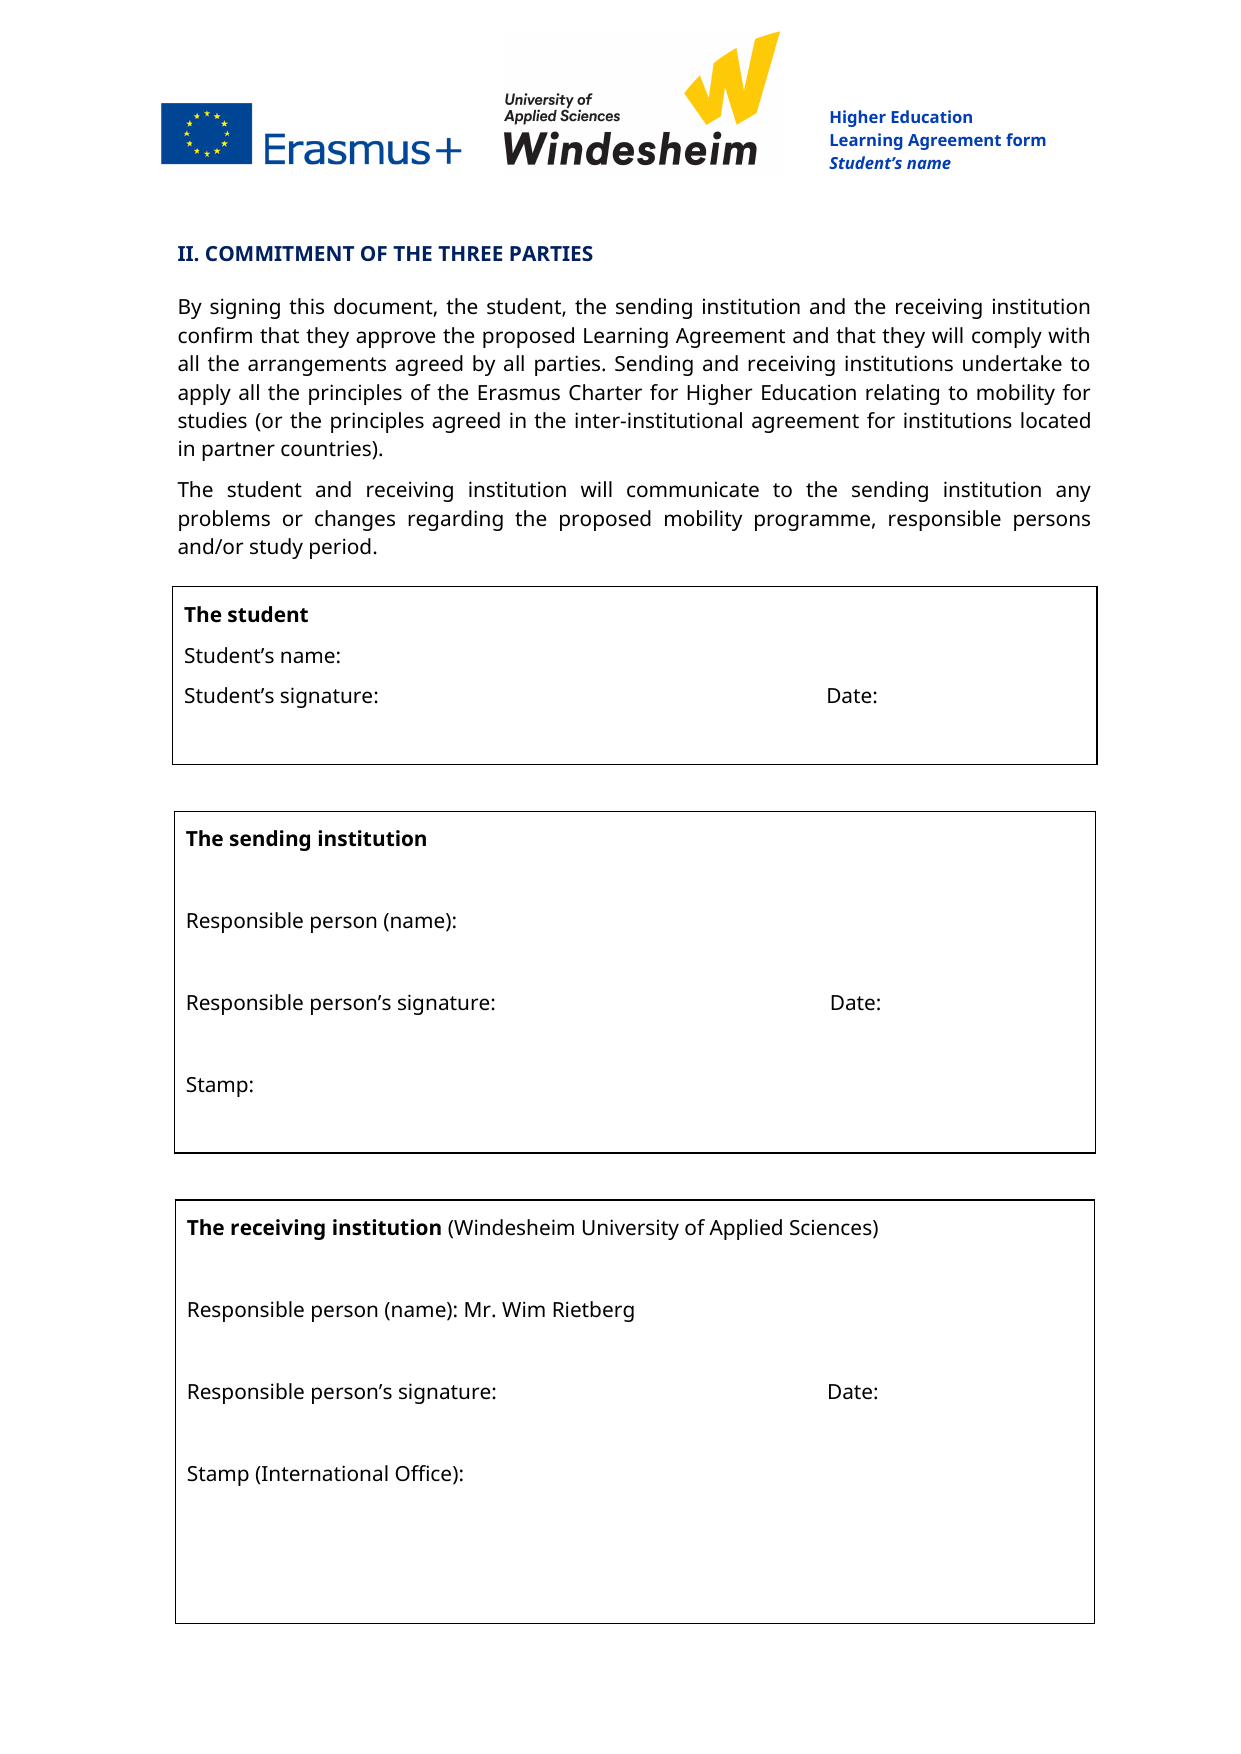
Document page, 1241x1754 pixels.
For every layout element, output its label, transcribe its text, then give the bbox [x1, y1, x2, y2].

text By signing this document, the student, the sending institution and the receiving institution confirm that they approve the proposed Learning Agreement and that they will comply with all the arrangements agreed by all parties. Sending and receiving institutions undertake to apply all the principles of the Erasmus Charter for Higher Education relating to mobility for studies (or the principles agreed in the inter-institutional agreement for institutions located in partner countries). [177, 292, 1092, 463]
picture [161, 103, 462, 165]
table_header The student Student’s name: Student’s signature: Date: [173, 587, 1096, 763]
picture [501, 27, 783, 177]
text II. COMMITMENT OF THE THREE PARTIES [177, 239, 1092, 267]
text The student and receiving institution will communicate to the sending institution any problems or changes regarding the proposed mobility programme, responsible persons and/or study period. [177, 475, 1092, 561]
table_header The sending institution Responsible person (name): Responsible person’s signature: Date: Stamp: [175, 812, 1095, 1152]
